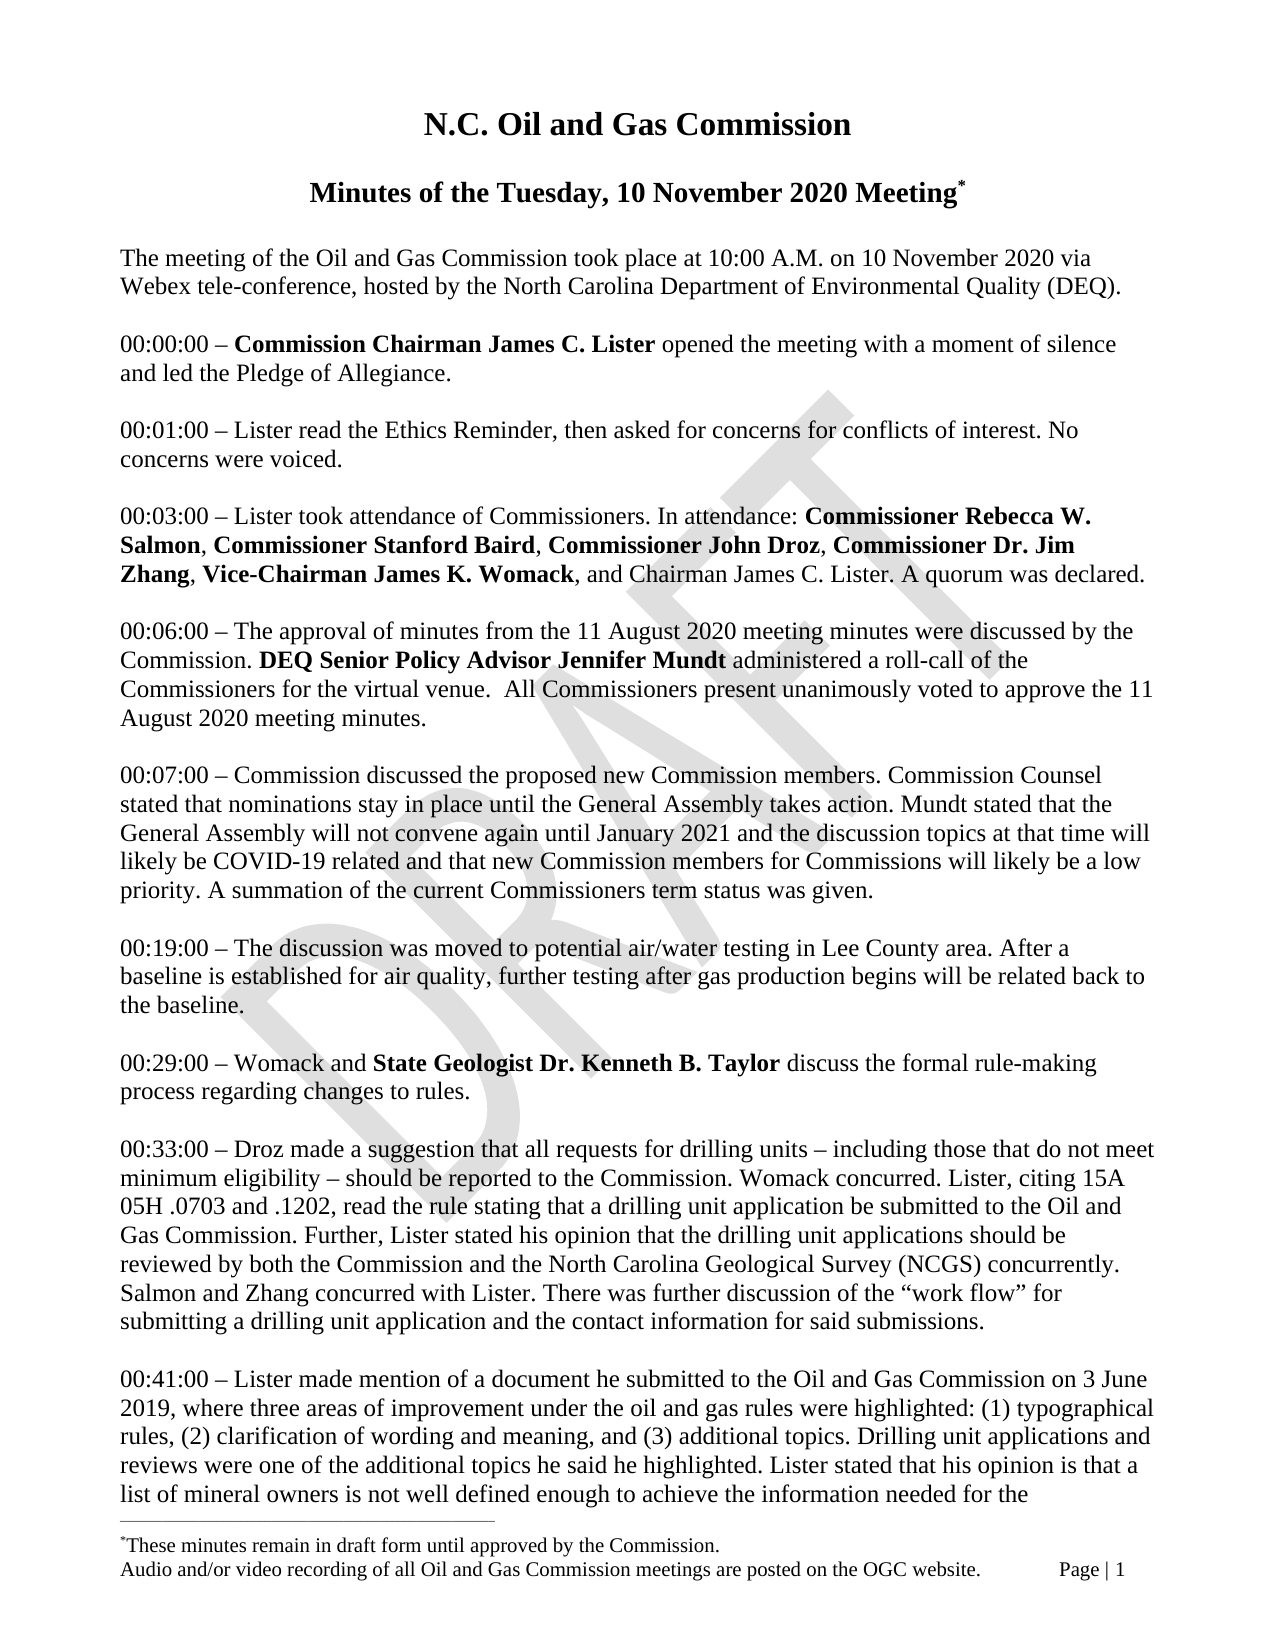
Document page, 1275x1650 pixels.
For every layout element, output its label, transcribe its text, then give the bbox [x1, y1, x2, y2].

text 00:00:00 – Commission Chairman James C. Lister opened the meeting with a moment of silence and led the Pledge of Allegiance. [120, 329, 1155, 386]
text 00:03:00 – Lister took attendance of Commissioners. In attendance: Commissioner Rebecca W. Salmon, Commissioner Stanford Baird, Commissioner John Droz, Commissioner Dr. Jim Zhang, Vice-Chairman James K. Womack, and Chairman James C. Lister. A quorum was declared. [120, 501, 1155, 588]
text Minutes of the Tuesday, 10 November 2020 Meeting* [120, 176, 1155, 209]
text 00:06:00 – The approval of minutes from the 11 August 2020 meeting minutes were discussed by the Commission. DEQ Senior Policy Advisor Jennifer Mundt administered a roll-call of the Commissioners for the virtual venue. All Commissioners present unanimously voted to approve the 11 August 2020 meeting minutes. [120, 616, 1155, 731]
text The meeting of the Oil and Gas Commission took place at 10:00 A.M. on 10 November 2020 via Webex tele-conference, hosted by the North Carolina Department of Environmental Quality (DEQ). [120, 243, 1155, 300]
text 00:07:00 – Commission discussed the proposed new Commission members. Commission Counsel stated that nominations stay in place until the General Assembly takes action. Mundt stated that the General Assembly will not convene again until January 2021 and the discussion topics at that time will likely be COVID-19 related and that new Commission members for Commissions will likely be a low priority. A summation of the current Commissioners term status was given. [120, 760, 1155, 904]
text 00:29:00 – Womack and State Geologist Dr. Kenneth B. Taylor discuss the formal rule-making process regarding changes to rules. [120, 1048, 1155, 1105]
text 00:01:00 – Lister read the Ethics Reminder, then asked for concerns for conflicts of interest. No concerns were voiced. [120, 415, 1155, 473]
text 00:19:00 – The discussion was moved to potential air/water testing in Lee County area. After a baseline is established for air quality, further testing after gas production begins will be related back to the baseline. [120, 933, 1155, 1019]
text 00:33:00 – Droz made a suggestion that all requests for drilling units – including those that do not meet minimum eligibility – should be reported to the Commission. Womack concurred. Lister, citing 15A 05H .0703 and .1202, read the rule stating that a drilling unit application be submitted to the Oil and Gas Commission. Further, Lister stated his opinion that the drilling unit applications should be reviewed by both the Commission and the North Carolina Geological Survey (NCGS) concurrently. Salmon and Zhang concurred with Lister. There was further discussion of the “work flow” for submitting a drilling unit application and the contact information for said submissions. [120, 1134, 1155, 1335]
text N.C. Oil and Gas Commission [120, 104, 1155, 142]
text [120, 1364, 1155, 1508]
